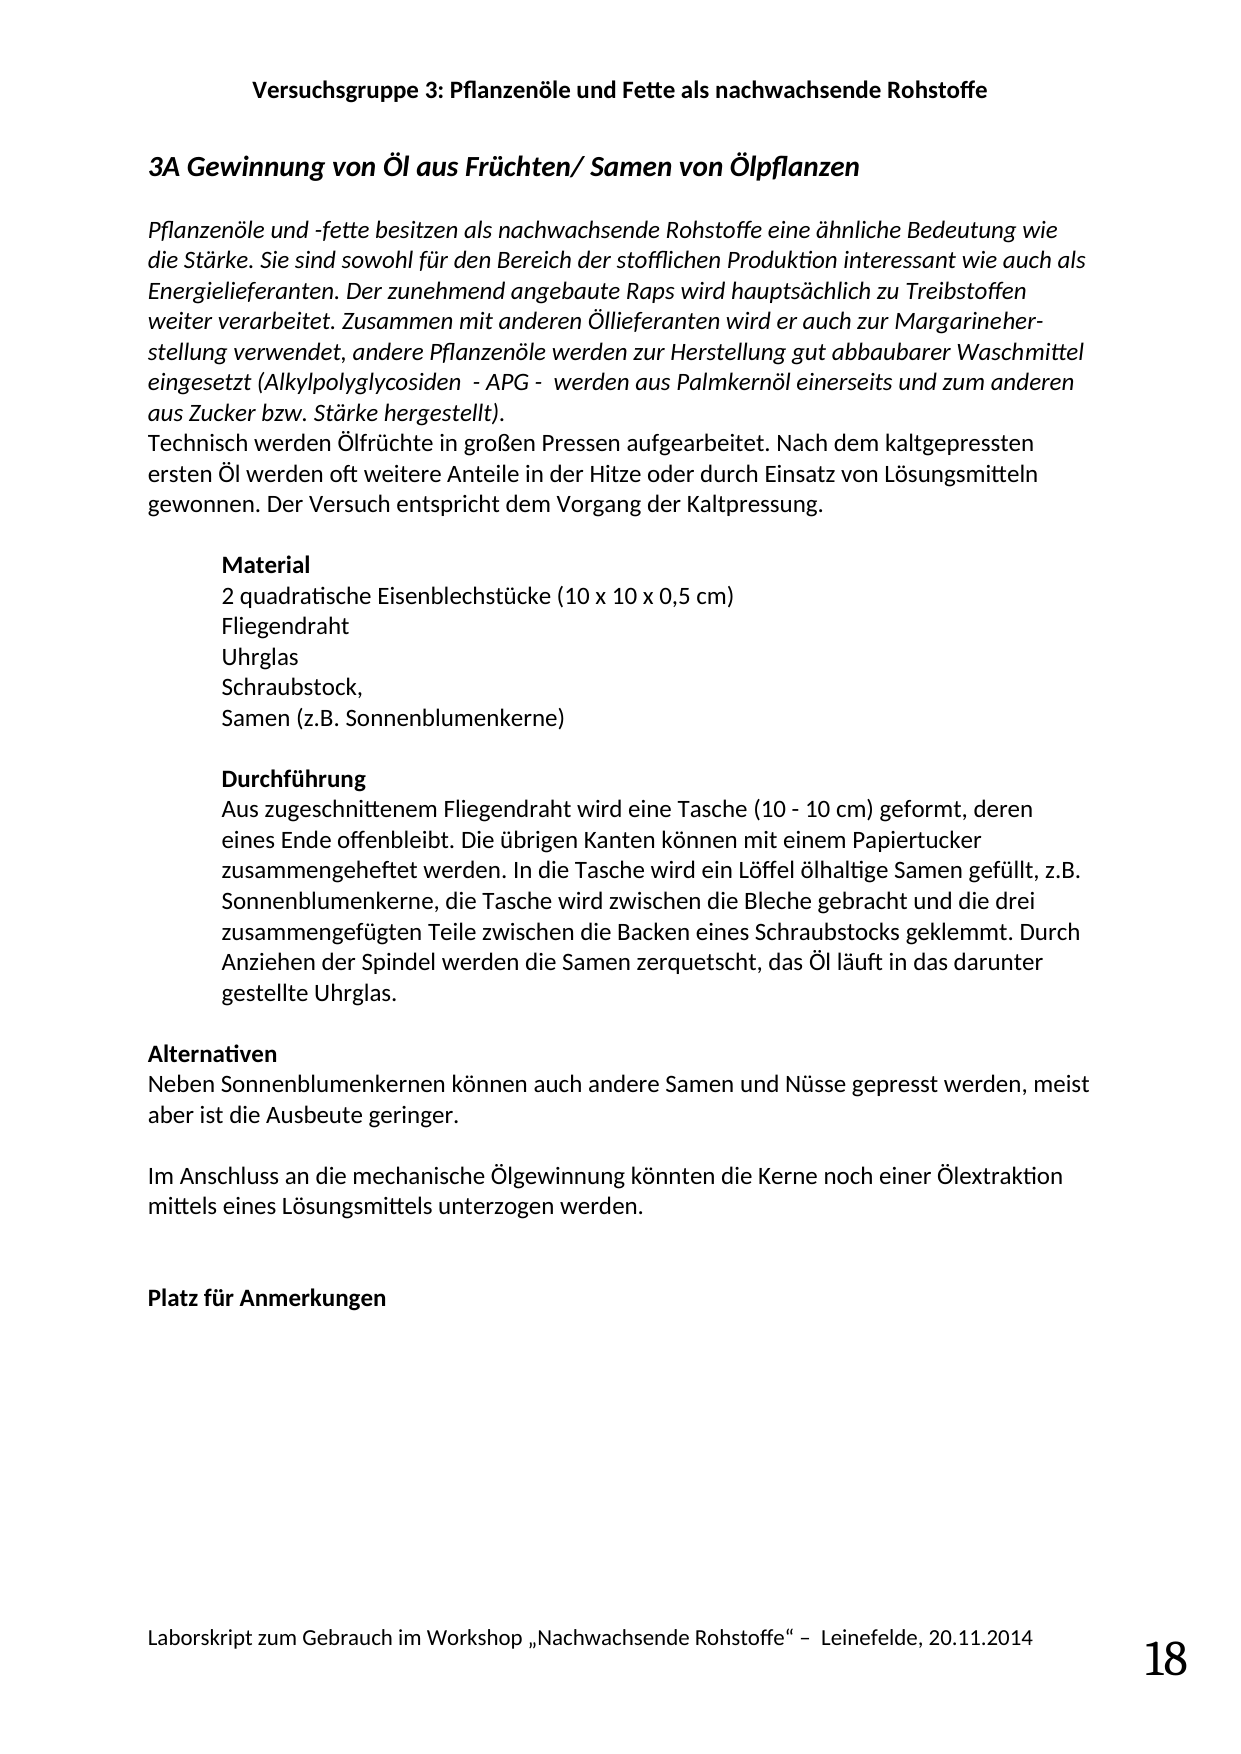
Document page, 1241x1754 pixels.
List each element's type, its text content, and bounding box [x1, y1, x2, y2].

text 2 quadratische Eisenblechstücke (10 x 10 x 0,5 cm) [221, 580, 1093, 611]
text Uhrglas [221, 641, 1093, 672]
text Alternativen [148, 1038, 1093, 1068]
text Aus zugeschnittenem Fliegendraht wird eine Tasche (10 - 10 cm) geformt, deren eines Ende offenbleibt. Die übrigen Kanten können mit einem Papiertucker zusammengeheftet werden. In die Tasche wird ein Löffel ölhaltige Samen gefüllt, z.B. Sonnenblumenkerne, die Tasche wird zwischen die Bleche gebracht und die drei zusammengefügten Teile zwischen die Backen eines Schraubstocks geklemmt. Durch Anziehen der Spindel werden die Samen zerquetscht, das Öl läuft in das darunter gestellte Uhrglas. [221, 794, 1093, 1007]
text Platz für Anmerkungen [148, 1282, 1093, 1312]
text Schraubstock, Samen (z.B. Sonnenblumenkerne) [221, 672, 1093, 733]
text Im Anschluss an die mechanische Ölgewinnung könnten die Kerne noch einer Ölextraktion mittels eines Lösungsmittels unterzogen werden. [148, 1129, 1093, 1221]
text Durchführung [221, 763, 1093, 794]
text Fliegendraht [221, 611, 1093, 641]
text Neben Sonnenblumenkernen können auch andere Samen und Nüsse gepresst werden, meist aber ist die Ausbeute geringer. [148, 1068, 1093, 1129]
text 3A Gewinnung von Öl aus Früchten/ Samen von Ölpflanzen [148, 148, 1093, 183]
text Technisch werden Ölfrüchte in großen Pressen aufgearbeitet. Nach dem kaltgepressten ersten Öl werden oft weitere Anteile in der Hitze oder durch Einsatz von Lösungsmitteln gewonnen. Der Versuch entspricht dem Vorgang der Kaltpressung. [148, 427, 1093, 519]
text Material [221, 549, 1093, 580]
text Pflanzenöle und -fette besitzen als nachwachsende Rohstoffe eine ähnliche Bedeutung wie die Stärke. Sie sind sowohl für den Bereich der stofflichen Produktion interessant wie auch als Energielieferanten. Der zunehmend angebaute Raps wird hauptsächlich zu Treibstoffen weiter verarbeitet. Zusammen mit anderen Öllieferanten wird er auch zur Margarineherstellung verwendet, andere Pflanzenöle werden zur Herstellung gut abbaubarer Waschmittel eingesetzt (Alkylpolyglycosiden - APG - werden aus Palmkernöl einerseits und zum anderen aus Zucker bzw. Stärke hergestellt). [148, 214, 1093, 427]
